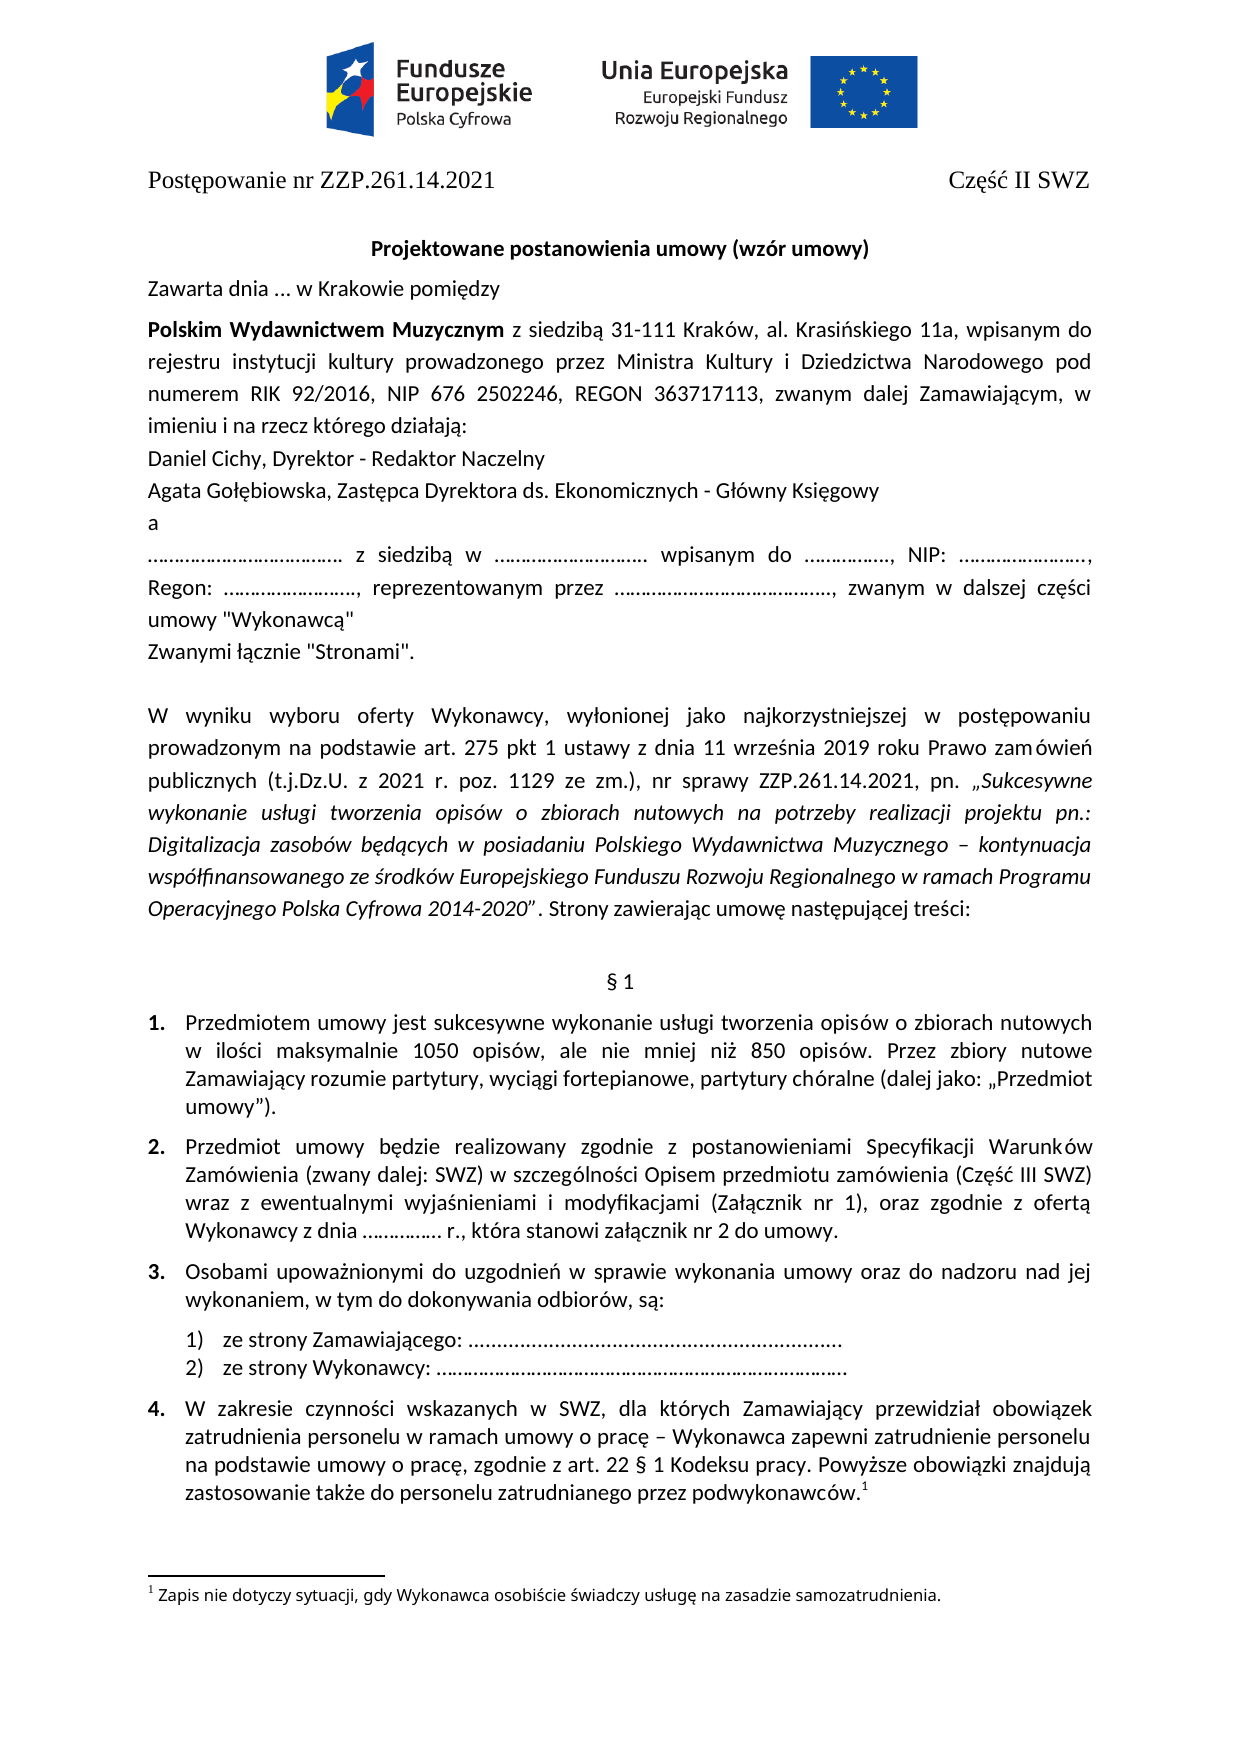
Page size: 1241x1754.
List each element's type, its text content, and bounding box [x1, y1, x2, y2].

text Daniel Cichy, Dyrektor - Redaktor Naczelny [148, 444, 1093, 472]
text Projektowane postanowienia umowy (wzór umowy) [148, 234, 1093, 262]
text W wyniku wyboru oferty Wykonawcy, wyłonionej jako najkorzystniejszej w postępowaniu prowadzonym na podstawie art. 275 pkt 1 ustawy z dnia 11 września 2019 roku Prawo zamówień publicznych (t.j.Dz.U. z 2021 r. poz. 1129 ze zm.), nr sprawy ZZP.261.14.2021, pn. „Sukcesywne wykonanie usługi tworzenia opisów o zbiorach nutowych na potrzeby realizacji projektu pn.: Digitalizacja zasobów będących w posiadaniu Polskiego Wydawnictwa Muzycznego – kontynuacja współfinansowanego ze środków Europejskiego Funduszu Rozwoju Regionalnego w ramach Programu Operacyjnego Polska Cyfrowa 2014-2020”. Strony zawierając umowę następującej treści: [148, 701, 1093, 922]
list W zakresie czynności wskazanych w SWZ, dla których Zamawiający przewidział obowiązek zatrudnienia personelu w ramach umowy o pracę – Wykonawca zapewni zatrudnienie personelu na podstawie umowy o pracę, zgodnie z art. 22 § 1 Kodeksu pracy. Powyższe obowiązki znajdują zastosowanie także do personelu zatrudnianego przez podwykonawców. [148, 1394, 1093, 1506]
text a [148, 508, 1093, 536]
text § 1 [148, 967, 1093, 995]
list ze strony Wykonawcy: …………………………………………………………………… [185, 1353, 1093, 1381]
list ze strony Zamawiającego: ................................................................. [185, 1325, 1093, 1353]
list Przedmiotem umowy jest sukcesywne wykonanie usługi tworzenia opisów o zbiorach nutowych w ilości maksymalnie 1050 opisów, ale nie mniej niż 850 opisów. Przez zbiory nutowe Zamawiający rozumie partytury, wyciągi fortepianowe, partytury chóralne (dalej jako: „Przedmiot umowy”). [148, 1008, 1093, 1120]
text Polskim Wydawnictwem Muzycznym z siedzibą 31-111 Kraków, al. Krasińskiego 11a, wpisanym do rejestru instytucji kultury prowadzonego przez Ministra Kultury i Dziedzictwa Narodowego pod numerem RIK 92/2016, NIP 676 2502246, REGON 363717113, zwanym dalej Zamawiającym, w imieniu i na rzecz którego działają: [148, 315, 1093, 440]
text ………………………………. z siedzibą w ……………………….. wpisanym do ……………., NIP: ……………………, Regon: ……………………., reprezentowanym przez ………………………………….., zwanym w dalszej części umowy "Wykonawcą" [148, 540, 1093, 633]
text Zwanymi łącznie "Stronami". [148, 637, 1093, 665]
picture [309, 0, 931, 165]
text Agata Gołębiowska, Zastępca Dyrektora ds. Ekonomicznych - Główny Księgowy [148, 476, 1093, 504]
list Osobami upoważnionymi do uzgodnień w sprawie wykonania umowy oraz do nadzoru nad jej wykonaniem, w tym do dokonywania odbiorów, są: [148, 1257, 1093, 1313]
text Zawarta dnia ... w Krakowie pomiędzy [148, 274, 1093, 303]
list Przedmiot umowy będzie realizowany zgodnie z postanowieniami Specyfikacji Warunków Zamówienia (zwany dalej: SWZ) w szczególności Opisem przedmiotu zamówienia (Część III SWZ) wraz z ewentualnymi wyjaśnieniami i modyfikacjami (Załącznik nr 1), oraz zgodnie z ofertą Wykonawcy z dnia …………… r., która stanowi załącznik nr 2 do umowy. [148, 1132, 1093, 1244]
